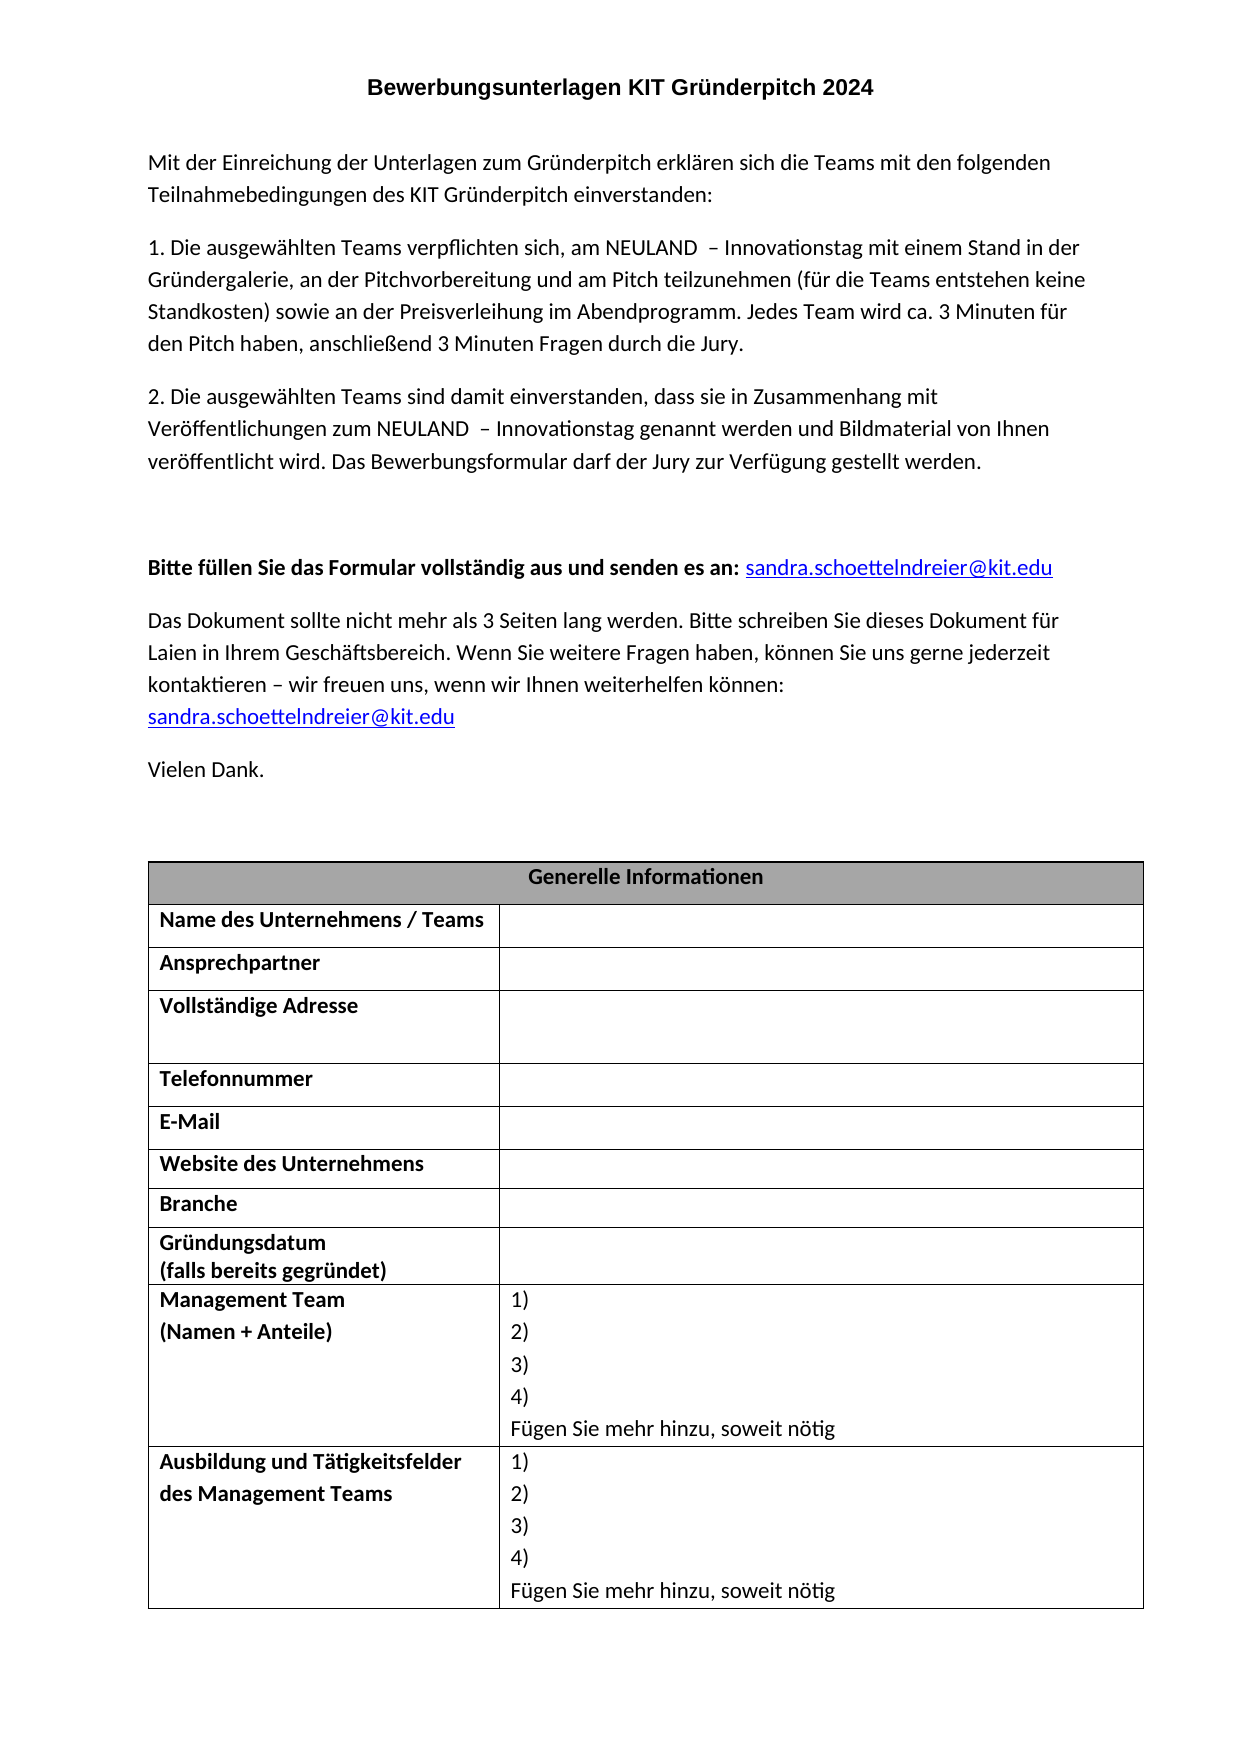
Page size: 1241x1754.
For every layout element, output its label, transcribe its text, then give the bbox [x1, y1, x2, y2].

table_cell Telefonnummer [149, 1064, 499, 1106]
table_cell [500, 1189, 1143, 1227]
table_cell [500, 905, 1143, 947]
text Das Dokument sollte nicht mehr als 3 Seiten lang werden. Bitte schreiben Sie dieses Dokument für Laien in Ihrem Geschäftsbereich. Wenn Sie weitere Fragen haben, können Sie uns gerne jederzeit kontaktieren – wir freuen uns, wenn wir Ihnen weiterhelfen können: sandra.schoettelndreier@kit.edu [148, 606, 1093, 730]
table_cell [500, 1064, 1143, 1106]
table_cell [500, 1107, 1143, 1148]
table_cell Branche [149, 1189, 499, 1227]
table_cell Website des Unternehmens [149, 1150, 499, 1188]
table_cell Ausbildung und Tätigkeitsfelder des Management Teams [149, 1447, 499, 1608]
text Vielen Dank. [148, 755, 1093, 783]
table_cell E-Mail [149, 1107, 499, 1148]
table_cell Name des Unternehmens / Teams [149, 905, 499, 947]
table_cell Vollständige Adresse [149, 991, 499, 1063]
table_cell Gründungsdatum (falls bereits gegründet) [149, 1228, 499, 1284]
table_cell Ansprechpartner [149, 948, 499, 990]
table_cell [500, 1150, 1143, 1188]
table_cell Management Team (Namen + Anteile) [149, 1285, 499, 1446]
table_cell [500, 948, 1143, 990]
text Bitte füllen Sie das Formular vollständig aus und senden es an: sandra.schoettelndreier@kit.edu [148, 553, 1093, 581]
table_cell [500, 1228, 1143, 1284]
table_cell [500, 1447, 1143, 1608]
table_header Generelle Informationen [149, 863, 1143, 904]
text Mit der Einreichung der Unterlagen zum Gründerpitch erklären sich die Teams mit den folgenden Teilnahmebedingungen des KIT Gründerpitch einverstanden: [148, 148, 1093, 208]
text 2. Die ausgewählten Teams sind damit einverstanden, dass sie in Zusammenhang mit Veröffentlichungen zum NEULAND – Innovationstag genannt werden und Bildmaterial von Ihnen veröffentlicht wird. Das Bewerbungsformular darf der Jury zur Verfügung gestellt werden. [148, 382, 1093, 475]
text 1. Die ausgewählten Teams verpflichten sich, am NEULAND – Innovationstag mit einem Stand in der Gründergalerie, an der Pitchvorbereitung und am Pitch teilzunehmen (für die Teams entstehen keine Standkosten) sowie an der Preisverleihung im Abendprogramm. Jedes Team wird ca. 3 Minuten für den Pitch haben, anschließend 3 Minuten Fragen durch die Jury. [148, 233, 1093, 357]
table_cell [500, 991, 1143, 1063]
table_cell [500, 1285, 1143, 1446]
